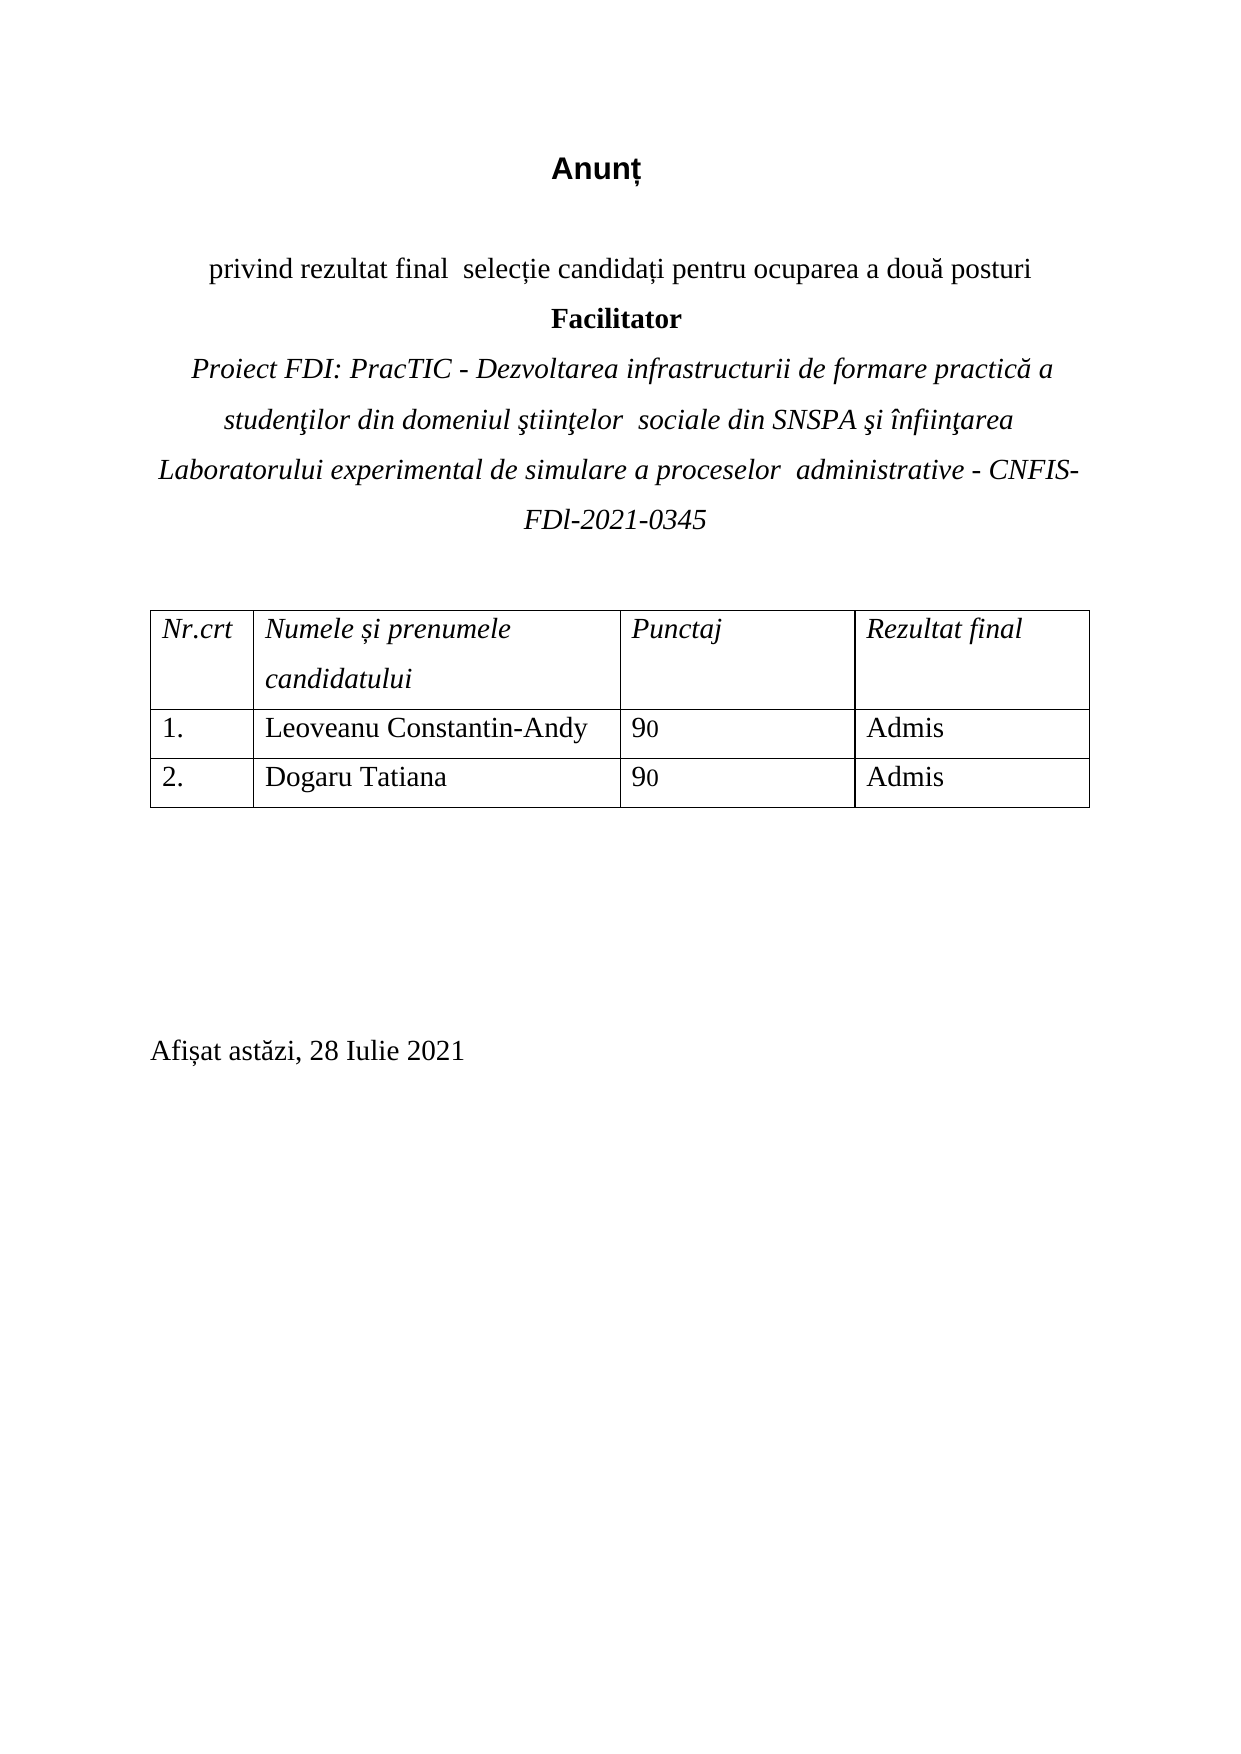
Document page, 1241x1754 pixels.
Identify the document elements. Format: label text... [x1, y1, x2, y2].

text privind rezultat final selecție candidați pentru ocuparea a două posturi Facilitator Proiect FDI: PracTIC - Dezvoltarea infrastructurii de formare practică a studenţilor din domeniul ştiinţelor sociale din SNSPA şi înfiinţarea Laboratorului experimental de simulare a proceselor administrative - CNFIS-FDl-2021-0345 [150, 205, 1090, 579]
text Anunț [525, 150, 1090, 186]
table_cell 1. [151, 710, 253, 758]
table_cell Leoveanu Constantin-Andy [254, 710, 620, 758]
table_header Nr.crt [151, 611, 253, 709]
table_header Numele și prenumele candidatului [254, 611, 620, 709]
table_header Rezultat final [856, 611, 1089, 709]
table_header Punctaj [621, 611, 854, 709]
table_cell 2. [151, 759, 253, 807]
text Afișat astăzi, 28 Iulie 2021 [150, 1033, 1090, 1067]
table_cell Dogaru Tatiana [254, 759, 620, 807]
table_cell Admis [856, 759, 1089, 807]
table_cell Admis [856, 710, 1089, 758]
table_cell 90 [621, 710, 854, 758]
table_cell 90 [621, 759, 854, 807]
